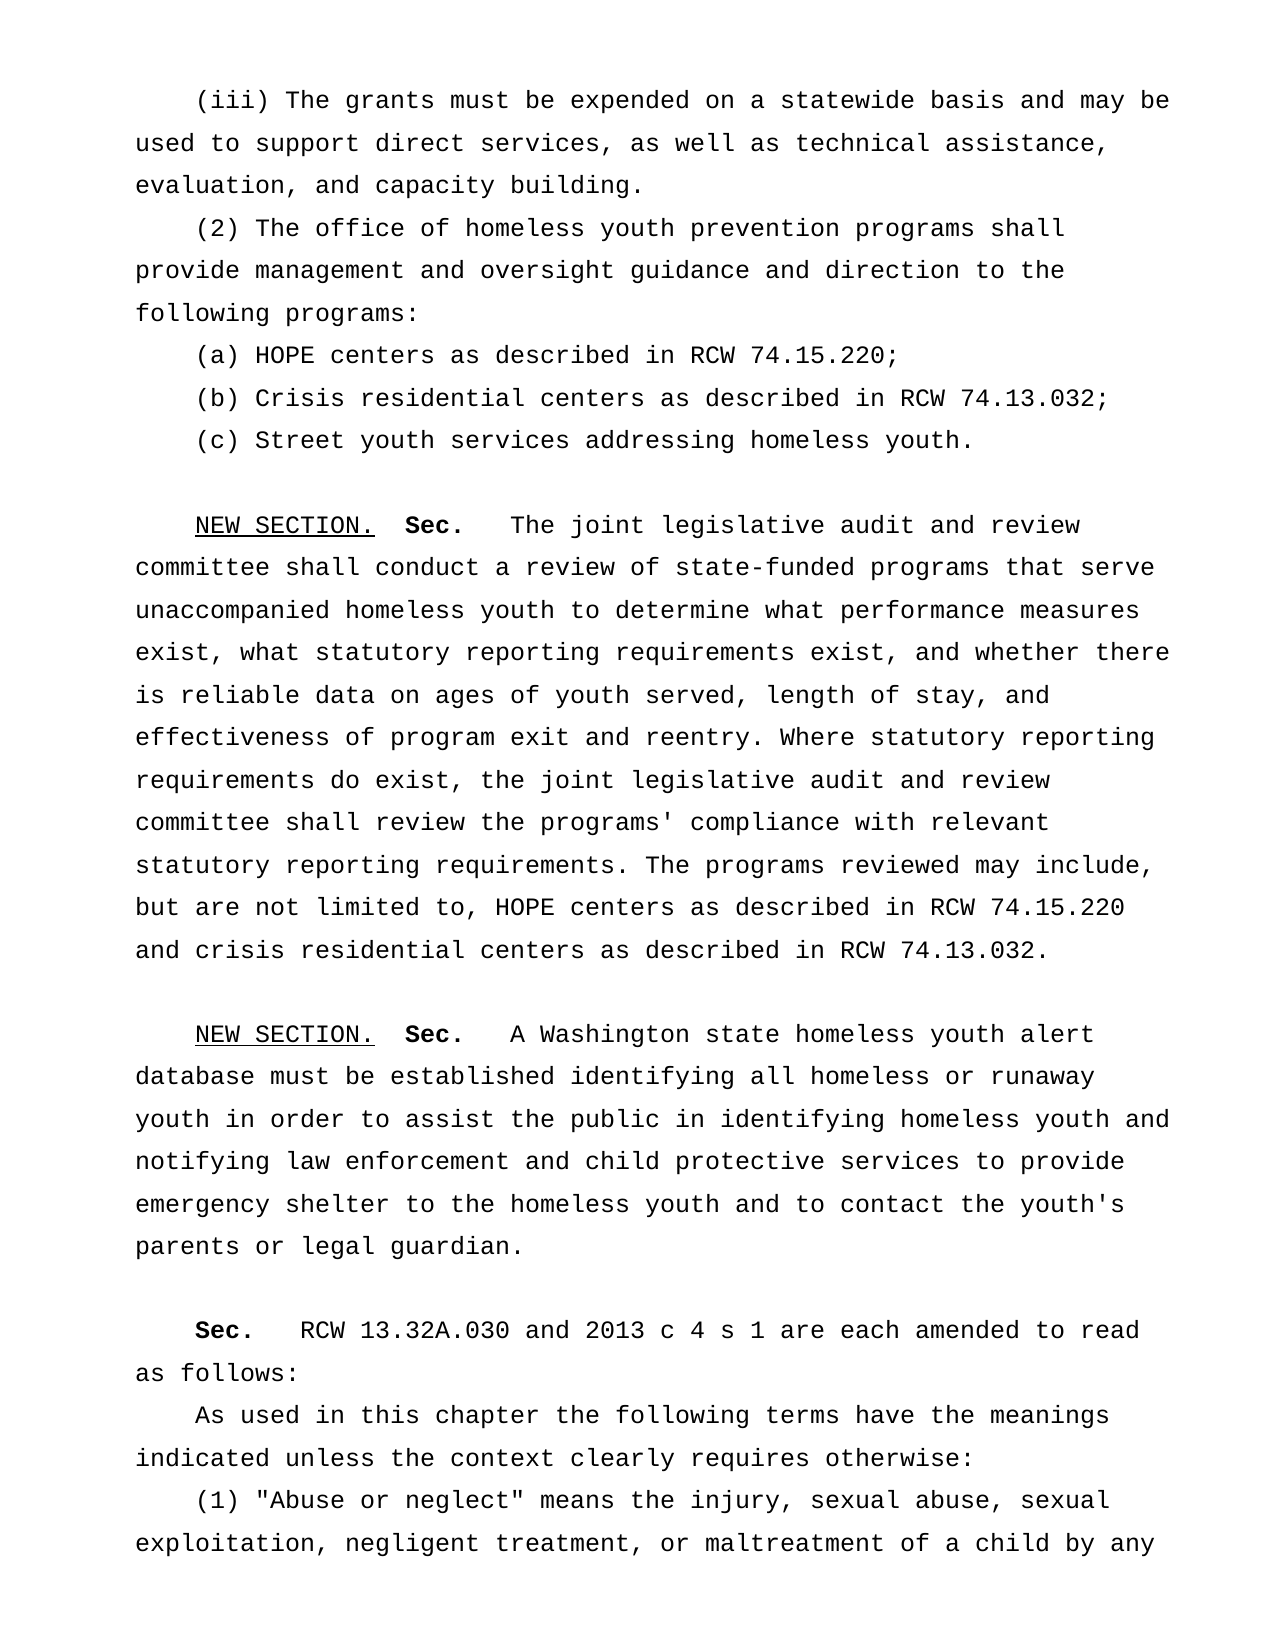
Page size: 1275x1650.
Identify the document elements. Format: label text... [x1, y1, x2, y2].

text NEW SECTION. Sec. The joint legislative audit and review committee shall conduct a review of state-funded programs that serve unaccompanied homeless youth to determine what performance measures exist, what statutory reporting requirements exist, and whether there is reliable data on ages of youth served, length of stay, and effectiveness of program exit and reentry. Where statutory reporting requirements do exist, the joint legislative audit and review committee shall review the programs' compliance with relevant statutory reporting requirements. The programs reviewed may include, but are not limited to, HOPE centers as described in RCW 74.15.220 and crisis residential centers as described in RCW 74.13.032. [135, 499, 1170, 967]
text (c) Street youth services addressing homeless youth. [135, 415, 1170, 457]
text (a) HOPE centers as described in RCW 74.15.220; [135, 330, 1170, 372]
text (b) Crisis residential centers as described in RCW 74.13.032; [135, 372, 1170, 415]
text Sec. RCW 13.32A.030 and 2013 c 4 s 1 are each amended to read as follows: [135, 1305, 1170, 1390]
text NEW SECTION. Sec. A Washington state homeless youth alert database must be established identifying all homeless or runaway youth in order to assist the public in identifying homeless youth and notifying law enforcement and child protective services to provide emergency shelter to the homeless youth and to contact the youth's parents or legal guardian. [135, 1008, 1170, 1263]
text (iii) The grants must be expended on a statewide basis and may be used to support direct services, as well as technical assistance, evaluation, and capacity building. [135, 75, 1170, 202]
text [135, 1475, 1170, 1560]
text As used in this chapter the following terms have the meanings indicated unless the context clearly requires otherwise: [135, 1390, 1170, 1475]
text (2) The office of homeless youth prevention programs shall provide management and oversight guidance and direction to the following programs: [135, 202, 1170, 330]
